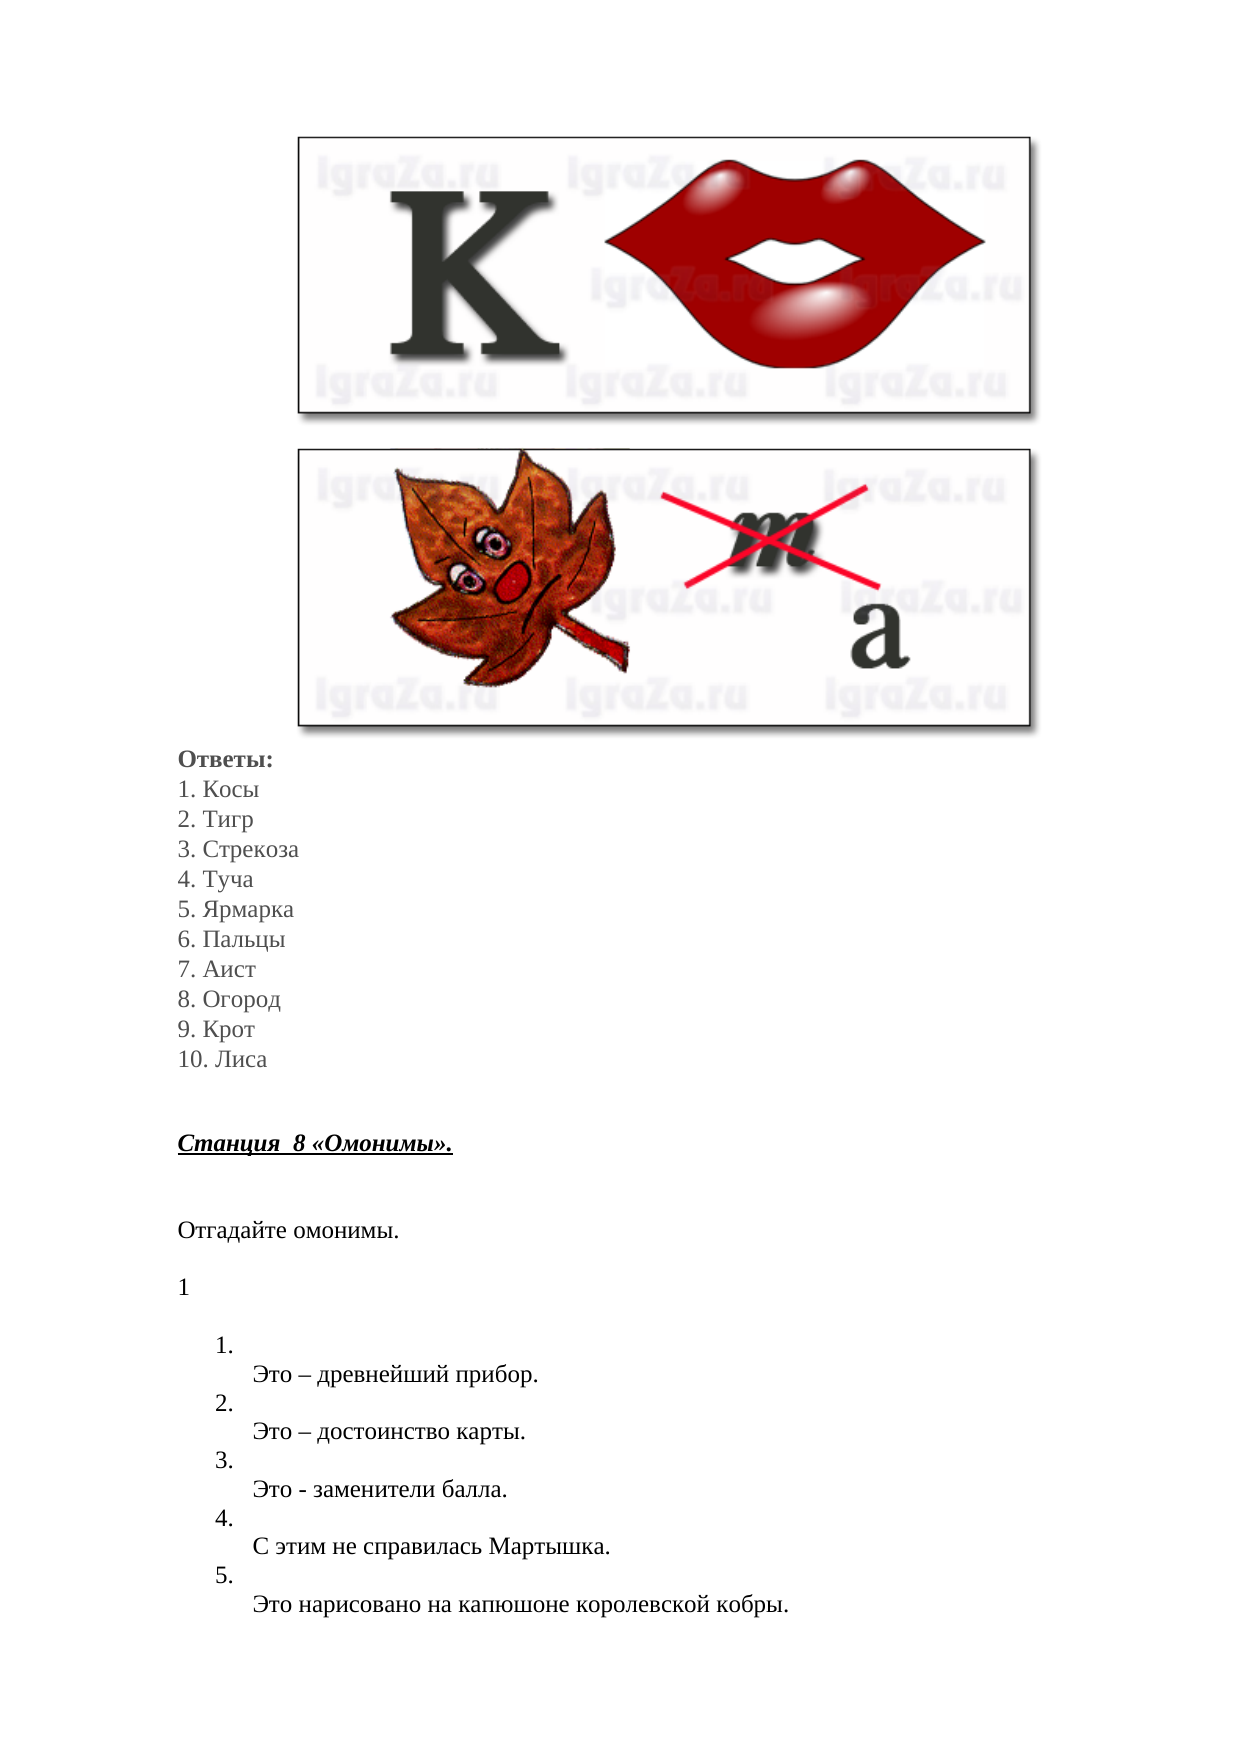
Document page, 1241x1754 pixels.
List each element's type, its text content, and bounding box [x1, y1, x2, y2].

text Станция 8 «Омонимы». [177, 1127, 1152, 1157]
picture [273, 118, 1056, 744]
list Это – достоинство карты. [215, 1388, 1152, 1445]
list Это - заменители балла. [215, 1445, 1152, 1503]
text Отгадайте омонимы. 1 [177, 1157, 1152, 1301]
list Это – древнейший прибор. [215, 1330, 1152, 1388]
list Это нарисовано на капюшоне королевской кобры. [215, 1560, 1152, 1618]
text Ответы: 1. Косы 2. Тигр 3. Стрекоза 4. Туча 5. Ярмарка 6. Пальцы 7. Аист 8. Огород 9. Крот 10. Лиса [177, 743, 1152, 1073]
list С этим не справилась Мартышка. [215, 1503, 1152, 1560]
